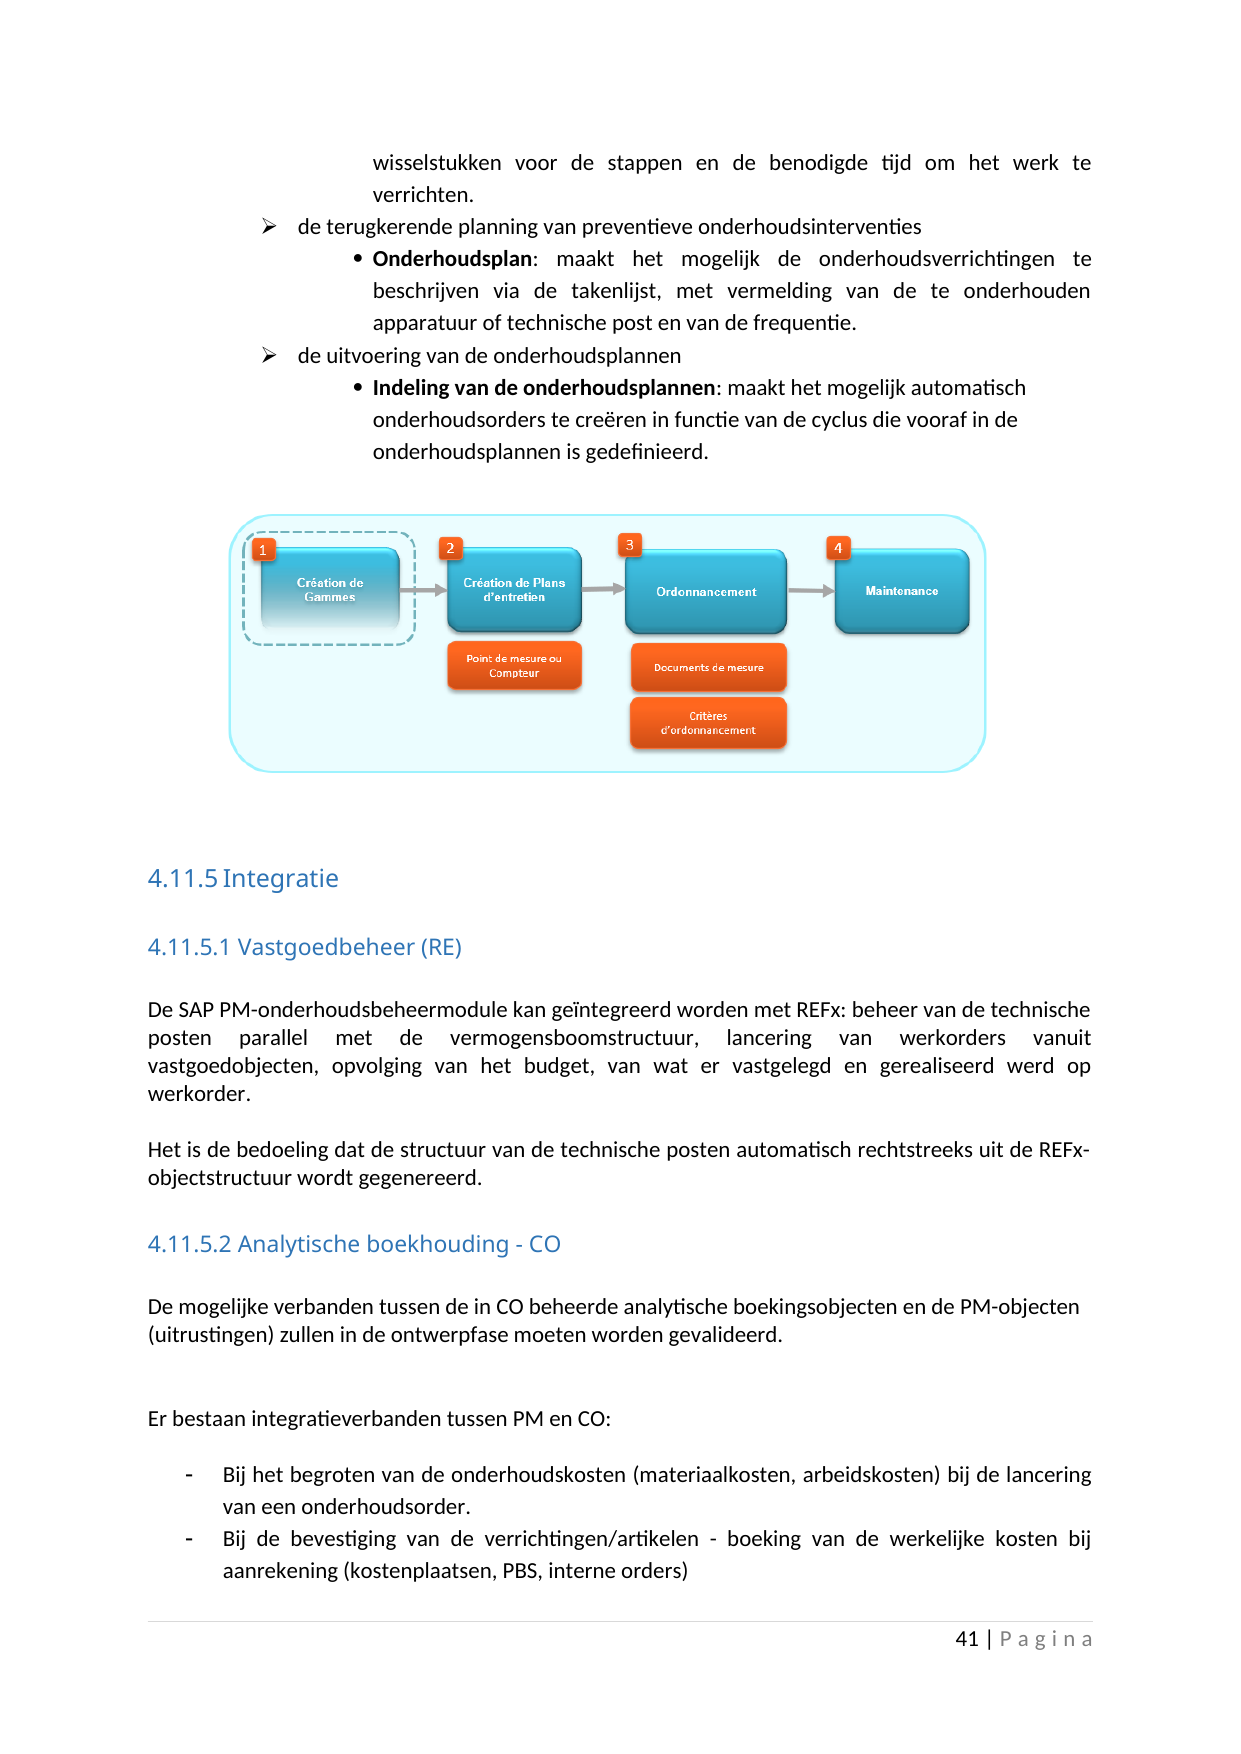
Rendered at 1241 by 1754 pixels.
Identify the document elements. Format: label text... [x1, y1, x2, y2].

list de uitvoering van de onderhoudsplannen [260, 341, 1093, 369]
text De SAP PM-onderhoudsbeheermodule kan geïntegreerd worden met REFx: beheer van de technische posten parallel met de vermogensboomstructuur, lancering van werkorders vanuit vastgoedobjecten, opvolging van het budget, van wat er vastgelegd en gerealiseerd werd op werkorder. [148, 995, 1093, 1107]
subtitle Analytische boekhouding - CO [148, 1228, 1093, 1259]
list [354, 148, 1093, 208]
list Bij het begroten van de onderhoudskosten (materiaalkosten, arbeidskosten) bij de lancering van een onderhoudsorder. [185, 1460, 1093, 1520]
list Bij de bevestiging van de verrichtingen/artikelen - boeking van de werkelijke kosten bij aanrekening (kostenplaatsen, PBS, interne orders) [185, 1524, 1093, 1584]
list Indeling van de onderhoudsplannen: maakt het mogelijk automatisch onderhoudsorders te creëren in functie van de cyclus die vooraf in de onderhoudsplannen is gedefinieerd. [354, 373, 1093, 465]
subtitle Vastgoedbeheer (RE) [148, 931, 1093, 963]
text Er bestaan integratieverbanden tussen PM en CO: [148, 1404, 1093, 1432]
list de terugkerende planning van preventieve onderhoudsinterventies [260, 212, 1093, 240]
subtitle Integratie [148, 861, 1093, 895]
picture [195, 490, 1045, 797]
list Onderhoudsplan: maakt het mogelijk de onderhoudsverrichtingen te beschrijven via de takenlijst, met vermelding van de te onderhouden apparatuur of technische post en van de frequentie. [354, 244, 1093, 337]
text Het is de bedoeling dat de structuur van de technische posten automatisch rechtstreeks uit de REFx-objectstructuur wordt gegenereerd. [148, 1135, 1093, 1191]
text De mogelijke verbanden tussen de in CO beheerde analytische boekingsobjecten en de PM-objecten (uitrustingen) zullen in de ontwerpfase moeten worden gevalideerd. [148, 1292, 1093, 1348]
